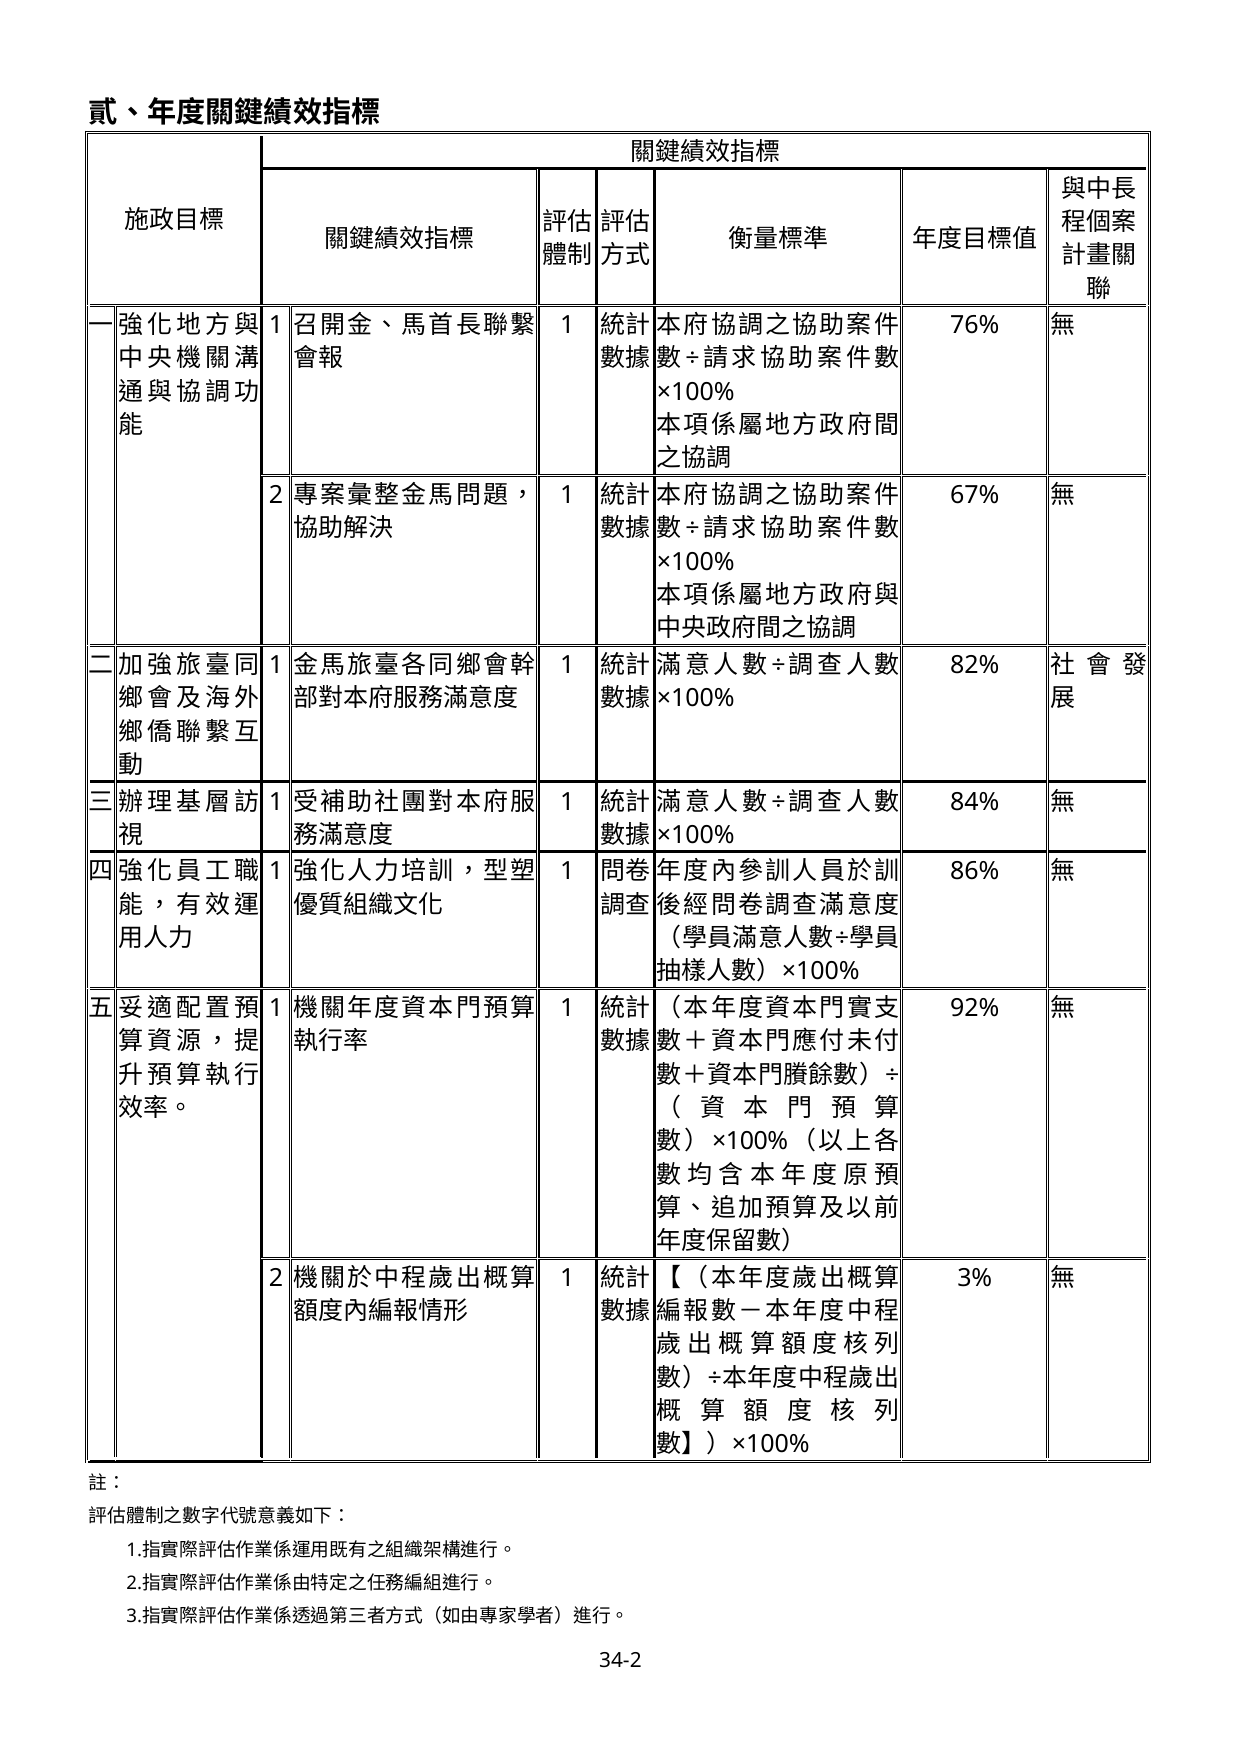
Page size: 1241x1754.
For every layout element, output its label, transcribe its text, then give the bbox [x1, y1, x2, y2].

table_cell 辦理基層訪視 [117, 783, 260, 850]
text 貳、年度關鍵績效指標 [89, 89, 1152, 131]
table_cell 無 [1048, 304, 1149, 473]
table_cell 機關年度資本門預算執行率 [292, 990, 536, 1256]
table_cell 1 [540, 307, 595, 473]
table_cell 1 [263, 307, 289, 473]
text 3.指實際評估作業係透過第三者方式（如由專家學者）進行。 [89, 1596, 1152, 1629]
table_cell 機關於中程歲出概算額度內編報情形 [291, 1256, 538, 1459]
table_cell 強化員工職能，有效運用人力 [117, 853, 260, 986]
table_cell 評估 體制 [540, 170, 595, 304]
table_cell 四 [88, 850, 114, 986]
table_cell 二 [88, 644, 114, 780]
table_cell 1 [263, 783, 289, 850]
table_cell 1 [263, 990, 289, 1256]
table_cell 統計數據 [598, 477, 653, 643]
table_cell 統計數據 [598, 647, 653, 780]
table_cell 年度內參訓人員於訓後經問卷調查滿意度（學員滿意人數÷學員抽樣人數）×100% [656, 853, 900, 986]
table_cell 問卷調查 [598, 853, 653, 986]
table_cell 1 [540, 990, 595, 1256]
table_cell 與中長程個案計畫關聯 [1049, 167, 1148, 304]
table_header 施政目標 [88, 134, 261, 304]
table_cell 受補助社團對本府服務滿意度 [292, 783, 536, 850]
table_cell 無 [1048, 1256, 1148, 1459]
table_cell 82% [903, 647, 1046, 780]
text 註： [89, 1463, 1152, 1496]
table_cell 無 [1049, 986, 1148, 1256]
table_cell 本府協調之協助案件數÷請求協助案件數×100% 本項係屬地方政府間之協調 [656, 307, 900, 473]
table_cell 67% [903, 477, 1046, 643]
table_cell 統計數據 [598, 783, 653, 850]
table_cell 衡量標準 [656, 170, 900, 304]
table_cell 統計數據 [598, 990, 653, 1256]
table_cell 滿意人數÷調查人數×100% [656, 783, 900, 850]
table_cell 統計數據 [598, 307, 653, 473]
table_cell 86% [903, 853, 1046, 986]
table_cell 專案彙整金馬問題，協助解決 [292, 477, 536, 643]
table_cell 加強旅臺同鄉會及海外鄉僑聯繫互動 [117, 647, 260, 780]
table_cell 三 [88, 780, 114, 850]
table_cell 統計數據 [596, 1260, 654, 1459]
table_cell 無 [1049, 850, 1148, 986]
table_cell 評估 方式 [598, 170, 653, 304]
table_header 關鍵績效指標 [261, 134, 1148, 167]
table_cell 1 [538, 1260, 596, 1459]
table_cell 1 [540, 477, 595, 643]
table_cell 1 [540, 647, 595, 780]
table_cell 強化地方與中央機關溝通與協調功能 [117, 307, 260, 643]
text 評估體制之數字代號意義如下： [89, 1496, 1152, 1529]
table_cell 1 [263, 853, 289, 986]
table_cell 社會發展 [1049, 644, 1148, 780]
table_cell 【（本年度歲出概算編報數－本年度中程歲出概算額度核列數）÷本年度中程歲出概算額度核列數】）×100% [654, 1260, 902, 1459]
table_cell 無 [1049, 474, 1148, 643]
table_cell 92% [903, 990, 1046, 1256]
table_cell 2 [263, 477, 289, 643]
table_cell 金馬旅臺各同鄉會幹部對本府服務滿意度 [292, 647, 536, 780]
table_cell 五 [88, 986, 116, 1459]
table_cell 召開金、馬首長聯繫會報 [292, 307, 536, 473]
table_cell 1 [540, 853, 595, 986]
table_cell 關鍵績效指標 [263, 170, 536, 304]
text 2.指實際評估作業係由特定之任務編組進行。 [89, 1563, 1152, 1596]
table_cell 2 [261, 1260, 291, 1459]
table_cell 本府協調之協助案件數÷請求協助案件數×100% 本項係屬地方政府與中央政府間之協調 [656, 477, 900, 643]
table_cell 1 [540, 783, 595, 850]
table_cell 3% [902, 1260, 1047, 1459]
table_cell 妥適配置預算資源，提升預算執行效率。 [116, 990, 261, 1459]
table_cell （本年度資本門實支數＋資本門應付未付數＋資本門賸餘數）÷（資本門預算數）×100%（以上各數均含本年度原預算、追加預算及以前年度保留數） [656, 990, 900, 1256]
table_cell 滿意人數÷調查人數×100% [656, 647, 900, 780]
table_cell 1 [263, 647, 289, 780]
table_cell 無 [1049, 780, 1148, 850]
table_cell 年度目標值 [903, 170, 1046, 304]
table_cell 強化人力培訓，型塑優質組織文化 [292, 853, 536, 986]
table_cell 一 [86, 304, 116, 643]
text 1.指實際評估作業係運用既有之組織架構進行。 [89, 1529, 1152, 1563]
table_cell 76% [903, 307, 1046, 473]
table_cell 84% [903, 783, 1046, 850]
